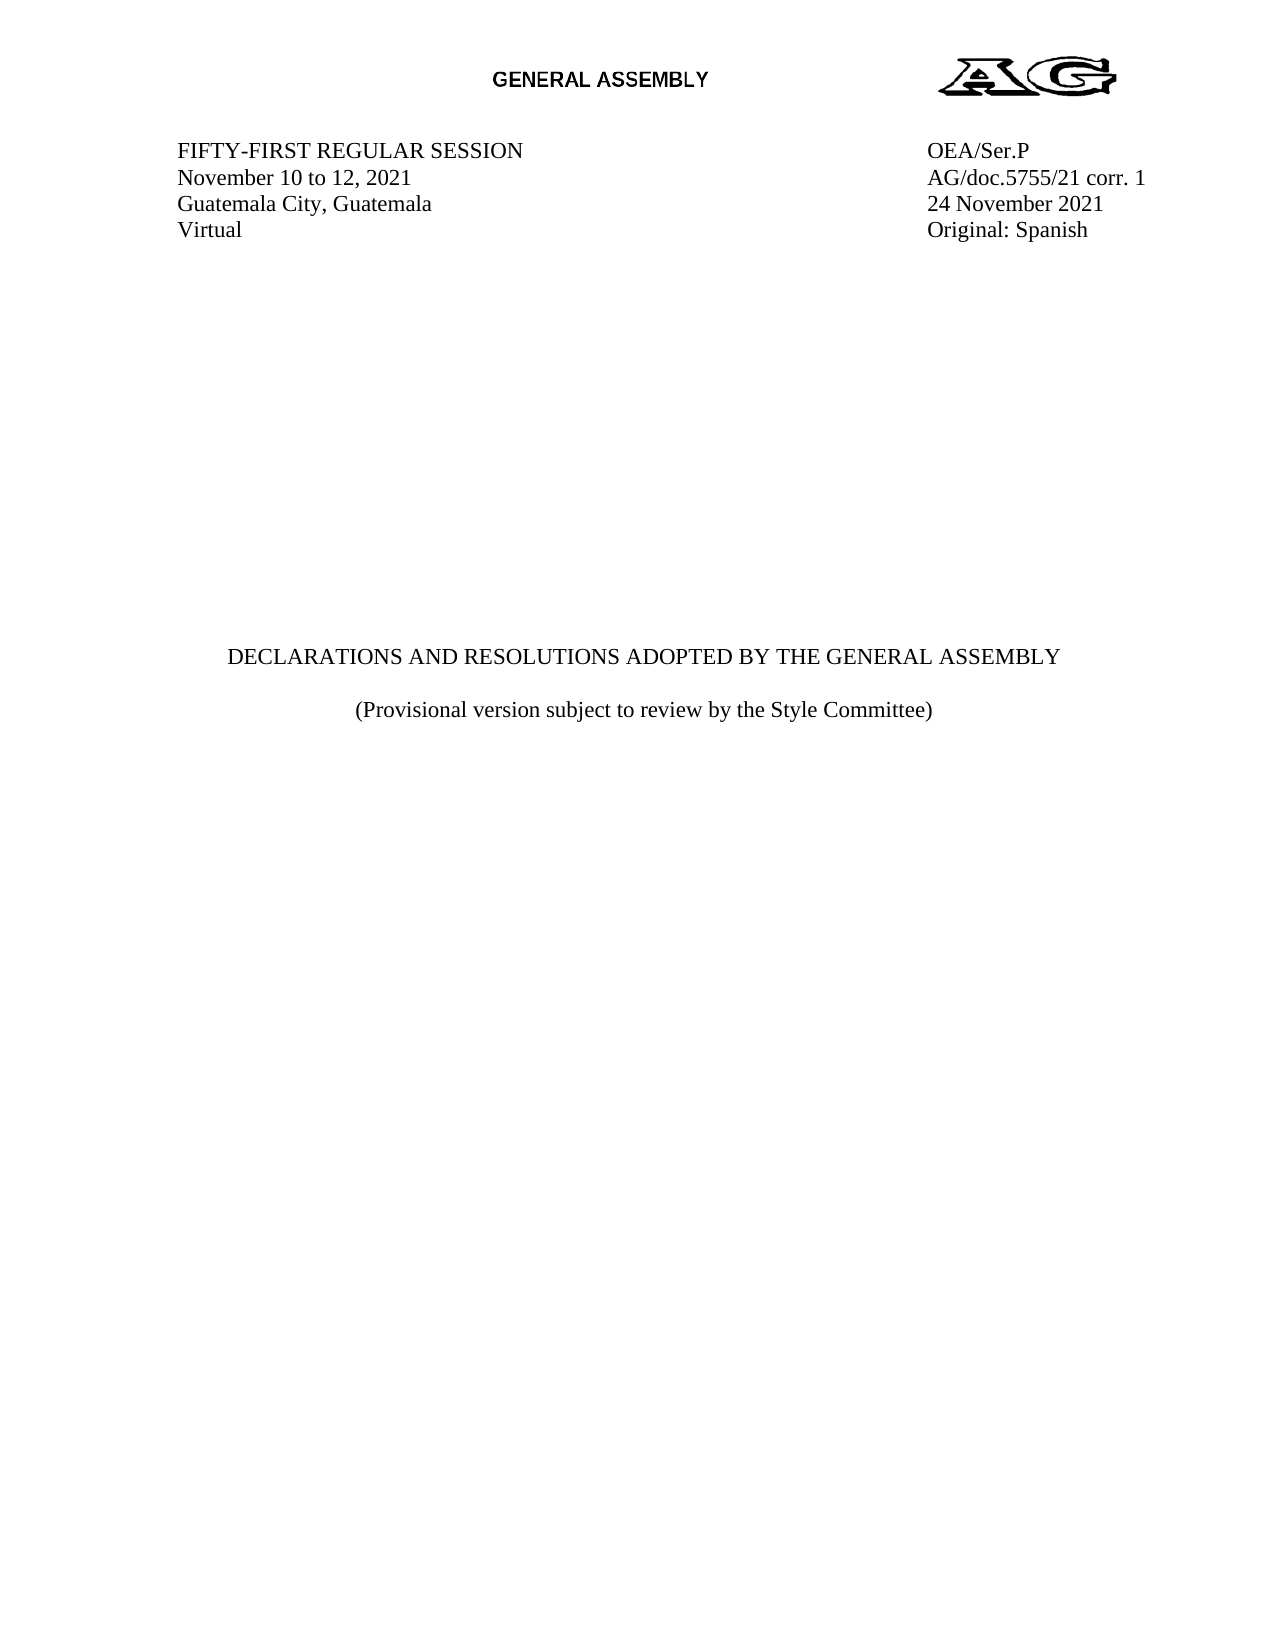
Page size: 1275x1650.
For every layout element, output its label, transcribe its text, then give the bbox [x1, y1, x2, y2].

text Guatemala City, Guatemala 24 November 2021 [177, 190, 1227, 217]
text Virtual Original: Spanish [177, 217, 1227, 243]
text FIFTY-FIRST REGULAR SESSION OEA/Ser.P [177, 137, 1227, 164]
text (Provisional version subject to review by the Style Committee) [177, 696, 1111, 722]
text DECLARATIONS AND RESOLUTIONS ADOPTED BY THE GENERAL ASSEMBLY [177, 643, 1111, 669]
text November 10 to 12, 2021 AG/doc.5755/21 corr. 1 [177, 164, 1264, 190]
